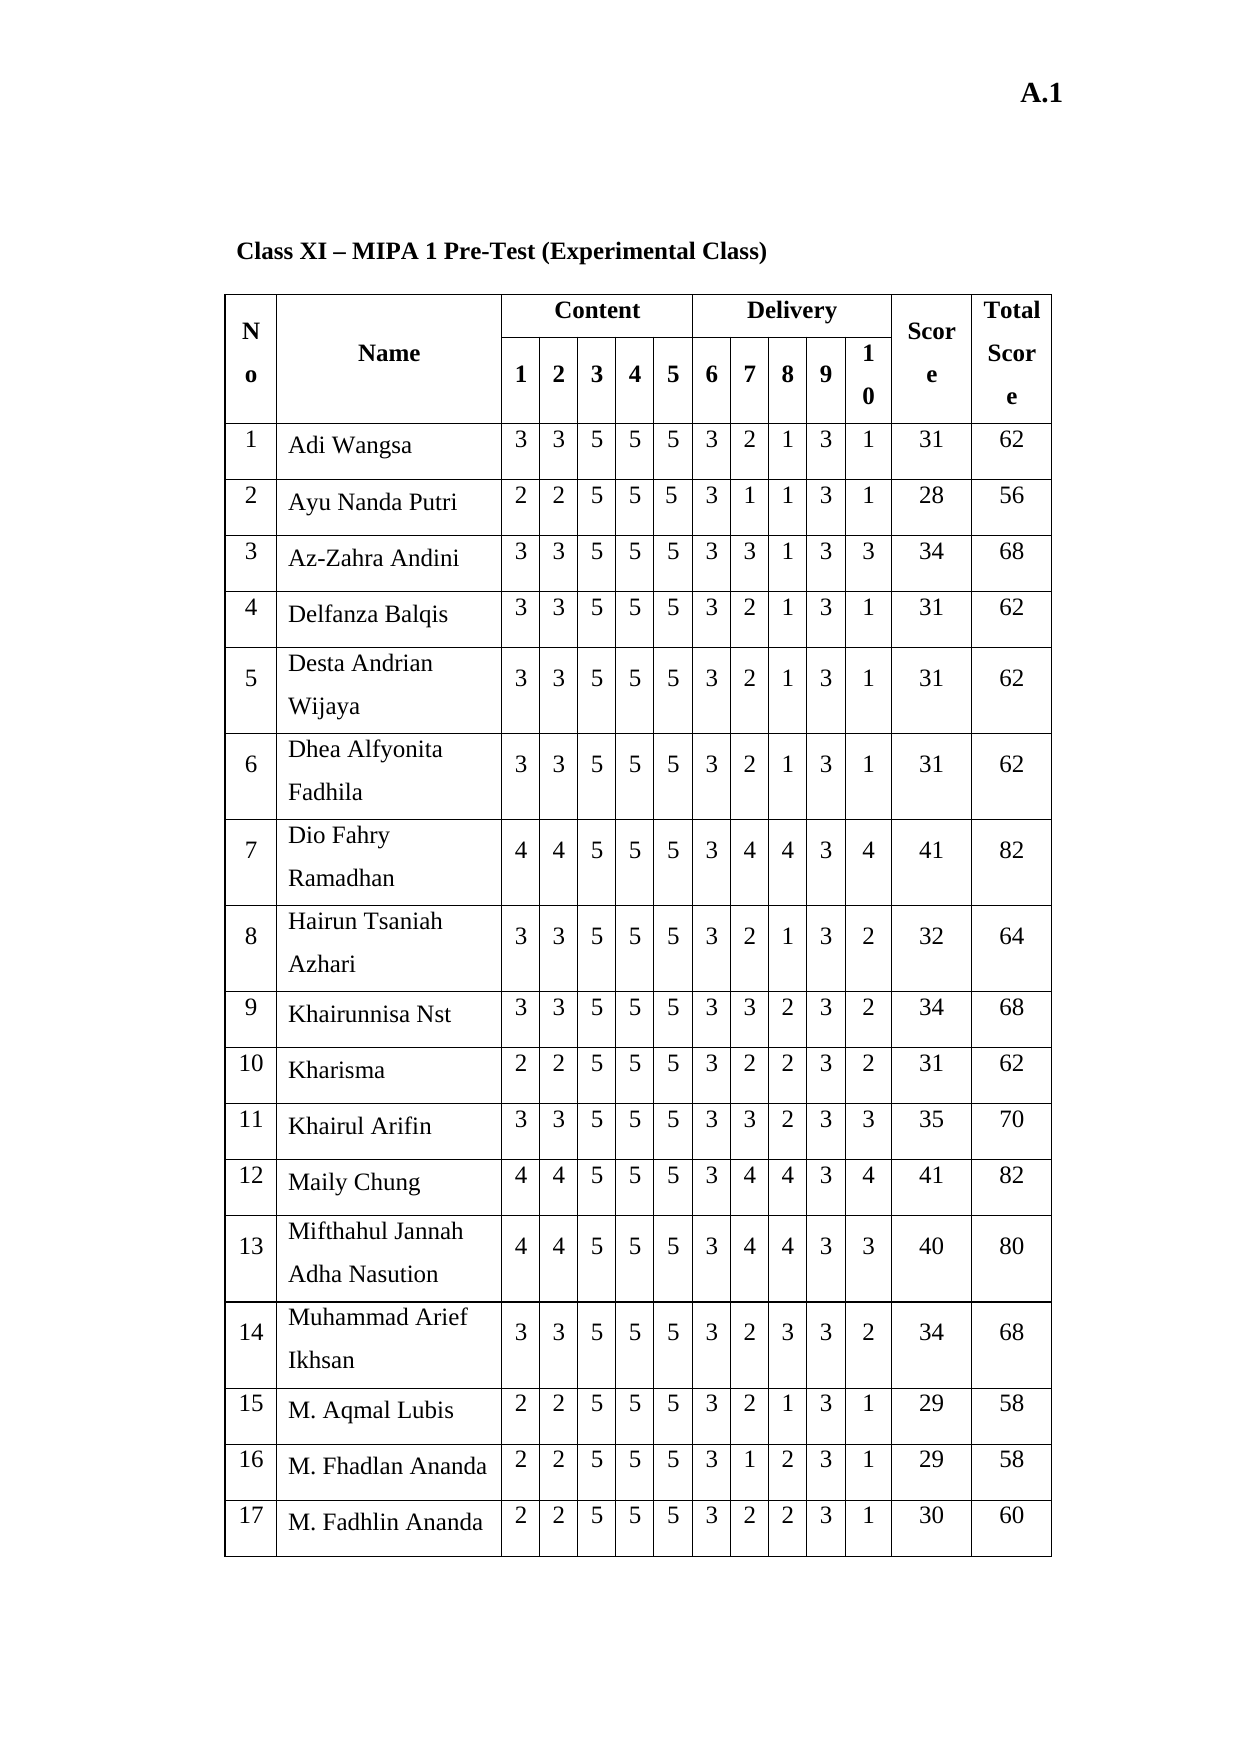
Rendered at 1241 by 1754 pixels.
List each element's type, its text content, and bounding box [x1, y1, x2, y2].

table_cell 5 [654, 648, 692, 733]
table_cell 10 [226, 1048, 276, 1103]
table_cell 2 [769, 1048, 806, 1103]
table_cell 3 [731, 536, 768, 591]
table_cell Az-Zahra Andini [277, 536, 501, 591]
table_cell 3 [807, 1104, 845, 1159]
table_cell 5 [654, 592, 692, 647]
table_cell 1 [846, 1389, 891, 1443]
table_cell 3 [540, 1104, 577, 1159]
table_cell 1 [846, 424, 891, 479]
table_cell 5 [654, 1303, 692, 1387]
table_cell 5 [616, 1501, 653, 1556]
table_cell 3 [807, 1501, 845, 1556]
table_cell 5 [654, 1501, 692, 1556]
table_cell 62 [972, 592, 1051, 647]
table_cell 1 [846, 480, 891, 535]
table_cell 1 [769, 424, 806, 479]
table_cell 5 [578, 906, 615, 991]
table_cell 40 [892, 1216, 971, 1301]
table_cell 3 [807, 1048, 845, 1103]
table_cell 6 [693, 338, 730, 423]
table_cell 5 [616, 1216, 653, 1301]
table_cell 9 [807, 338, 845, 423]
table_cell M. Fhadlan Ananda [277, 1445, 501, 1499]
table_cell 3 [693, 480, 730, 535]
table_cell 3 [540, 992, 577, 1047]
table_cell 3 [693, 1216, 730, 1301]
table_cell 3 [807, 1160, 845, 1215]
table_cell 34 [892, 536, 971, 591]
table_cell 3 [731, 992, 768, 1047]
table_cell Mifthahul Jannah Adha Nasution [277, 1216, 501, 1301]
table_cell 3 [807, 648, 845, 733]
table_cell 4 [731, 1216, 768, 1301]
table_cell 13 [226, 1216, 276, 1301]
table_cell 4 [731, 820, 768, 905]
table_cell 6 [226, 734, 276, 819]
table_cell 2 [769, 1501, 806, 1556]
table_cell 3 [693, 536, 730, 591]
table_cell 62 [972, 424, 1051, 479]
table_cell 4 [616, 338, 653, 423]
table_cell 3 [807, 1216, 845, 1301]
table_cell 5 [654, 536, 692, 591]
table_cell 3 [846, 536, 891, 591]
table_cell 7 [226, 820, 276, 905]
table_cell 3 [807, 1389, 845, 1443]
table_cell 3 [807, 992, 845, 1047]
table_cell 64 [972, 906, 1051, 991]
table_cell 1 [502, 338, 539, 423]
table_cell 5 [616, 480, 653, 535]
table_cell 5 [578, 992, 615, 1047]
table_cell 2 [769, 992, 806, 1047]
table_cell 7 [731, 338, 768, 423]
table_cell 62 [972, 1048, 1051, 1103]
table_cell 3 [693, 1104, 730, 1159]
table_cell 1 [769, 480, 806, 535]
table_cell 3 [807, 1303, 845, 1387]
table_cell Kharisma [277, 1048, 501, 1103]
table_cell 3 [502, 992, 539, 1047]
table_cell 5 [654, 906, 692, 991]
table_cell 5 [578, 1104, 615, 1159]
table_cell 5 [616, 1445, 653, 1499]
table_cell 2 [502, 1048, 539, 1103]
table_cell 2 [846, 906, 891, 991]
table_cell 2 [502, 1389, 539, 1443]
table_cell 5 [616, 992, 653, 1047]
table_cell 3 [693, 592, 730, 647]
table_cell 5 [616, 1389, 653, 1443]
table_cell 3 [693, 1445, 730, 1499]
table_cell 4 [769, 820, 806, 905]
table_cell 3 [540, 592, 577, 647]
table_cell 4 [502, 820, 539, 905]
table_cell 5 [578, 820, 615, 905]
table_cell 58 [972, 1389, 1051, 1443]
table_cell 3 [807, 906, 845, 991]
table_cell 5 [616, 1160, 653, 1215]
table_cell 5 [616, 1104, 653, 1159]
table_cell 8 [226, 906, 276, 991]
table_cell 5 [616, 906, 653, 991]
table_cell 58 [972, 1445, 1051, 1499]
table_cell 3 [502, 1104, 539, 1159]
table_cell 2 [540, 338, 577, 423]
table_cell 5 [654, 424, 692, 479]
table_cell 3 [693, 1160, 730, 1215]
table_cell 68 [972, 992, 1051, 1047]
table_cell 5 [654, 338, 692, 423]
table_cell 16 [226, 1445, 276, 1499]
table_cell 5 [616, 1303, 653, 1387]
table_cell 5 [578, 1445, 615, 1499]
table_cell Khairul Arifin [277, 1104, 501, 1159]
table_cell 41 [892, 820, 971, 905]
table_cell 1 [769, 1389, 806, 1443]
table_cell 3 [502, 1303, 539, 1387]
table_cell 3 [540, 1303, 577, 1387]
table_cell 11 [226, 1104, 276, 1159]
table_cell 12 [226, 1160, 276, 1215]
table_cell 3 [846, 1104, 891, 1159]
table_cell Delfanza Balqis [277, 592, 501, 647]
table_cell 5 [654, 992, 692, 1047]
table_cell 82 [972, 820, 1051, 905]
table_cell 17 [226, 1501, 276, 1556]
table_cell 32 [892, 906, 971, 991]
table_cell 1 [769, 734, 806, 819]
table_cell 3 [693, 1303, 730, 1387]
table_cell 30 [892, 1501, 971, 1556]
table_cell 3 [540, 536, 577, 591]
table_cell 5 [616, 592, 653, 647]
table_cell Ayu Nanda Putri [277, 480, 501, 535]
table_cell 1 [846, 734, 891, 819]
table_cell 31 [892, 648, 971, 733]
table_cell 2 [540, 1501, 577, 1556]
table_cell 3 [693, 906, 730, 991]
table_cell 82 [972, 1160, 1051, 1215]
table_cell 62 [972, 648, 1051, 733]
table_cell 3 [502, 536, 539, 591]
table_cell 56 [972, 480, 1051, 535]
table_cell 5 [654, 1160, 692, 1215]
table_cell 29 [892, 1389, 971, 1443]
table_cell 2 [769, 1445, 806, 1499]
table_cell 1 [731, 480, 768, 535]
table_header Name [277, 295, 501, 423]
table_cell 3 [693, 820, 730, 905]
table_cell 31 [892, 592, 971, 647]
table_cell 2 [502, 1445, 539, 1499]
table_cell 5 [578, 1501, 615, 1556]
table_cell 9 [226, 992, 276, 1047]
table_header Content [502, 295, 692, 337]
table_cell 5 [578, 424, 615, 479]
table_cell 4 [226, 592, 276, 647]
table_cell 2 [226, 480, 276, 535]
table_cell 3 [540, 648, 577, 733]
table_cell 2 [731, 424, 768, 479]
table_cell 35 [892, 1104, 971, 1159]
table_cell 3 [807, 734, 845, 819]
table_cell 5 [578, 648, 615, 733]
table_cell 31 [892, 734, 971, 819]
table_cell 34 [892, 992, 971, 1047]
table_cell 2 [731, 1501, 768, 1556]
table_cell Hairun Tsaniah Azhari [277, 906, 501, 991]
table_cell 3 [540, 906, 577, 991]
table_cell 68 [972, 1303, 1051, 1387]
table_cell 62 [972, 734, 1051, 819]
table_cell 3 [502, 734, 539, 819]
table_cell 5 [578, 1303, 615, 1387]
table_cell 5 [616, 1048, 653, 1103]
table_cell 68 [972, 536, 1051, 591]
table_cell 2 [540, 1389, 577, 1443]
table_cell 31 [892, 424, 971, 479]
table_cell 3 [502, 648, 539, 733]
table_cell 3 [846, 1216, 891, 1301]
table_cell 3 [693, 424, 730, 479]
table_cell 5 [578, 1048, 615, 1103]
table_cell 3 [502, 424, 539, 479]
table_cell 5 [654, 1445, 692, 1499]
table_cell 5 [578, 1216, 615, 1301]
table_cell 28 [892, 480, 971, 535]
table_cell 3 [502, 906, 539, 991]
table_cell 3 [807, 592, 845, 647]
table_cell 60 [972, 1501, 1051, 1556]
table_cell Adi Wangsa [277, 424, 501, 479]
table_cell 5 [616, 734, 653, 819]
table_cell 3 [578, 338, 615, 423]
table_cell 4 [502, 1216, 539, 1301]
table_cell 1 [846, 1501, 891, 1556]
table_cell 3 [540, 734, 577, 819]
table_cell M. Aqmal Lubis [277, 1389, 501, 1443]
table_cell 3 [693, 1389, 730, 1443]
table_header Total Score [972, 295, 1051, 423]
table_cell Dhea Alfyonita Fadhila [277, 734, 501, 819]
table_cell 2 [731, 734, 768, 819]
table_cell 5 [578, 480, 615, 535]
table_header Delivery [693, 295, 891, 337]
table_cell 5 [654, 820, 692, 905]
table_cell 1 [226, 424, 276, 479]
table_cell 2 [731, 1389, 768, 1443]
table_cell 3 [731, 1104, 768, 1159]
table_cell 2 [731, 592, 768, 647]
table_cell 5 [578, 536, 615, 591]
table_cell 5 [578, 1389, 615, 1443]
table_cell 29 [892, 1445, 971, 1499]
table_cell 5 [654, 1389, 692, 1443]
table_cell 31 [892, 1048, 971, 1103]
table_cell 41 [892, 1160, 971, 1215]
table_cell M. Fadhlin Ananda [277, 1501, 501, 1556]
table_cell 4 [502, 1160, 539, 1215]
table_cell 1 [846, 648, 891, 733]
table_cell 70 [972, 1104, 1051, 1159]
table_cell 5 [654, 1216, 692, 1301]
table_cell 1 [769, 536, 806, 591]
table_cell 2 [540, 480, 577, 535]
table_header No [226, 295, 276, 423]
table_cell Desta Andrian Wijaya [277, 648, 501, 733]
table_cell 3 [807, 536, 845, 591]
table_cell 5 [578, 592, 615, 647]
table_cell Dio Fahry Ramadhan [277, 820, 501, 905]
table_cell 4 [846, 820, 891, 905]
table_cell 3 [693, 1501, 730, 1556]
table_cell Maily Chung [277, 1160, 501, 1215]
table_cell Khairunnisa Nst [277, 992, 501, 1047]
table_cell 2 [846, 1303, 891, 1387]
table_cell 4 [540, 1216, 577, 1301]
table_cell 4 [540, 1160, 577, 1215]
table_cell 2 [540, 1048, 577, 1103]
table_cell 3 [693, 992, 730, 1047]
table_cell 2 [502, 1501, 539, 1556]
table_cell 2 [769, 1104, 806, 1159]
table_cell 2 [540, 1445, 577, 1499]
table_cell 5 [616, 424, 653, 479]
table_cell 1 [846, 592, 891, 647]
table_cell 1 [769, 648, 806, 733]
table_cell 4 [731, 1160, 768, 1215]
table_cell 1 [769, 592, 806, 647]
table_cell 5 [654, 1048, 692, 1103]
table_cell 4 [846, 1160, 891, 1215]
table_cell 1 [846, 1445, 891, 1499]
table_cell 3 [502, 592, 539, 647]
table_cell 3 [769, 1303, 806, 1387]
table_cell 1 [731, 1445, 768, 1499]
table_cell 5 [578, 1160, 615, 1215]
table_cell 2 [846, 992, 891, 1047]
table_header Score [892, 295, 971, 423]
table_cell 1 [769, 906, 806, 991]
text Class XI – MIPA 1 Pre-Test (Experimental Class) [236, 236, 1063, 265]
table_cell Muhammad Arief Ikhsan [277, 1303, 501, 1387]
table_cell 2 [846, 1048, 891, 1103]
table_cell 5 [654, 734, 692, 819]
table_cell 4 [769, 1216, 806, 1301]
table_cell 2 [731, 1303, 768, 1387]
table_cell 5 [654, 480, 692, 535]
table_cell 4 [540, 820, 577, 905]
table_cell 5 [226, 648, 276, 733]
table_cell 3 [807, 1445, 845, 1499]
table_cell 80 [972, 1216, 1051, 1301]
table_cell 5 [578, 734, 615, 819]
table_cell 2 [502, 480, 539, 535]
table_cell 2 [731, 906, 768, 991]
table_cell 10 [846, 338, 891, 423]
table_cell 2 [731, 1048, 768, 1103]
table_cell 3 [807, 820, 845, 905]
table_cell 34 [892, 1303, 971, 1387]
table_cell 2 [731, 648, 768, 733]
table_cell 3 [693, 734, 730, 819]
table_cell 15 [226, 1389, 276, 1443]
table_cell 14 [226, 1303, 276, 1387]
table_cell 3 [807, 480, 845, 535]
table_cell 5 [654, 1104, 692, 1159]
table_cell 3 [226, 536, 276, 591]
table_cell 5 [616, 820, 653, 905]
table_cell 5 [616, 536, 653, 591]
table_cell 3 [807, 424, 845, 479]
table_cell 3 [693, 648, 730, 733]
table_cell 5 [616, 648, 653, 733]
table_cell 3 [540, 424, 577, 479]
table_cell 8 [769, 338, 806, 423]
table_cell 3 [693, 1048, 730, 1103]
table_cell 4 [769, 1160, 806, 1215]
